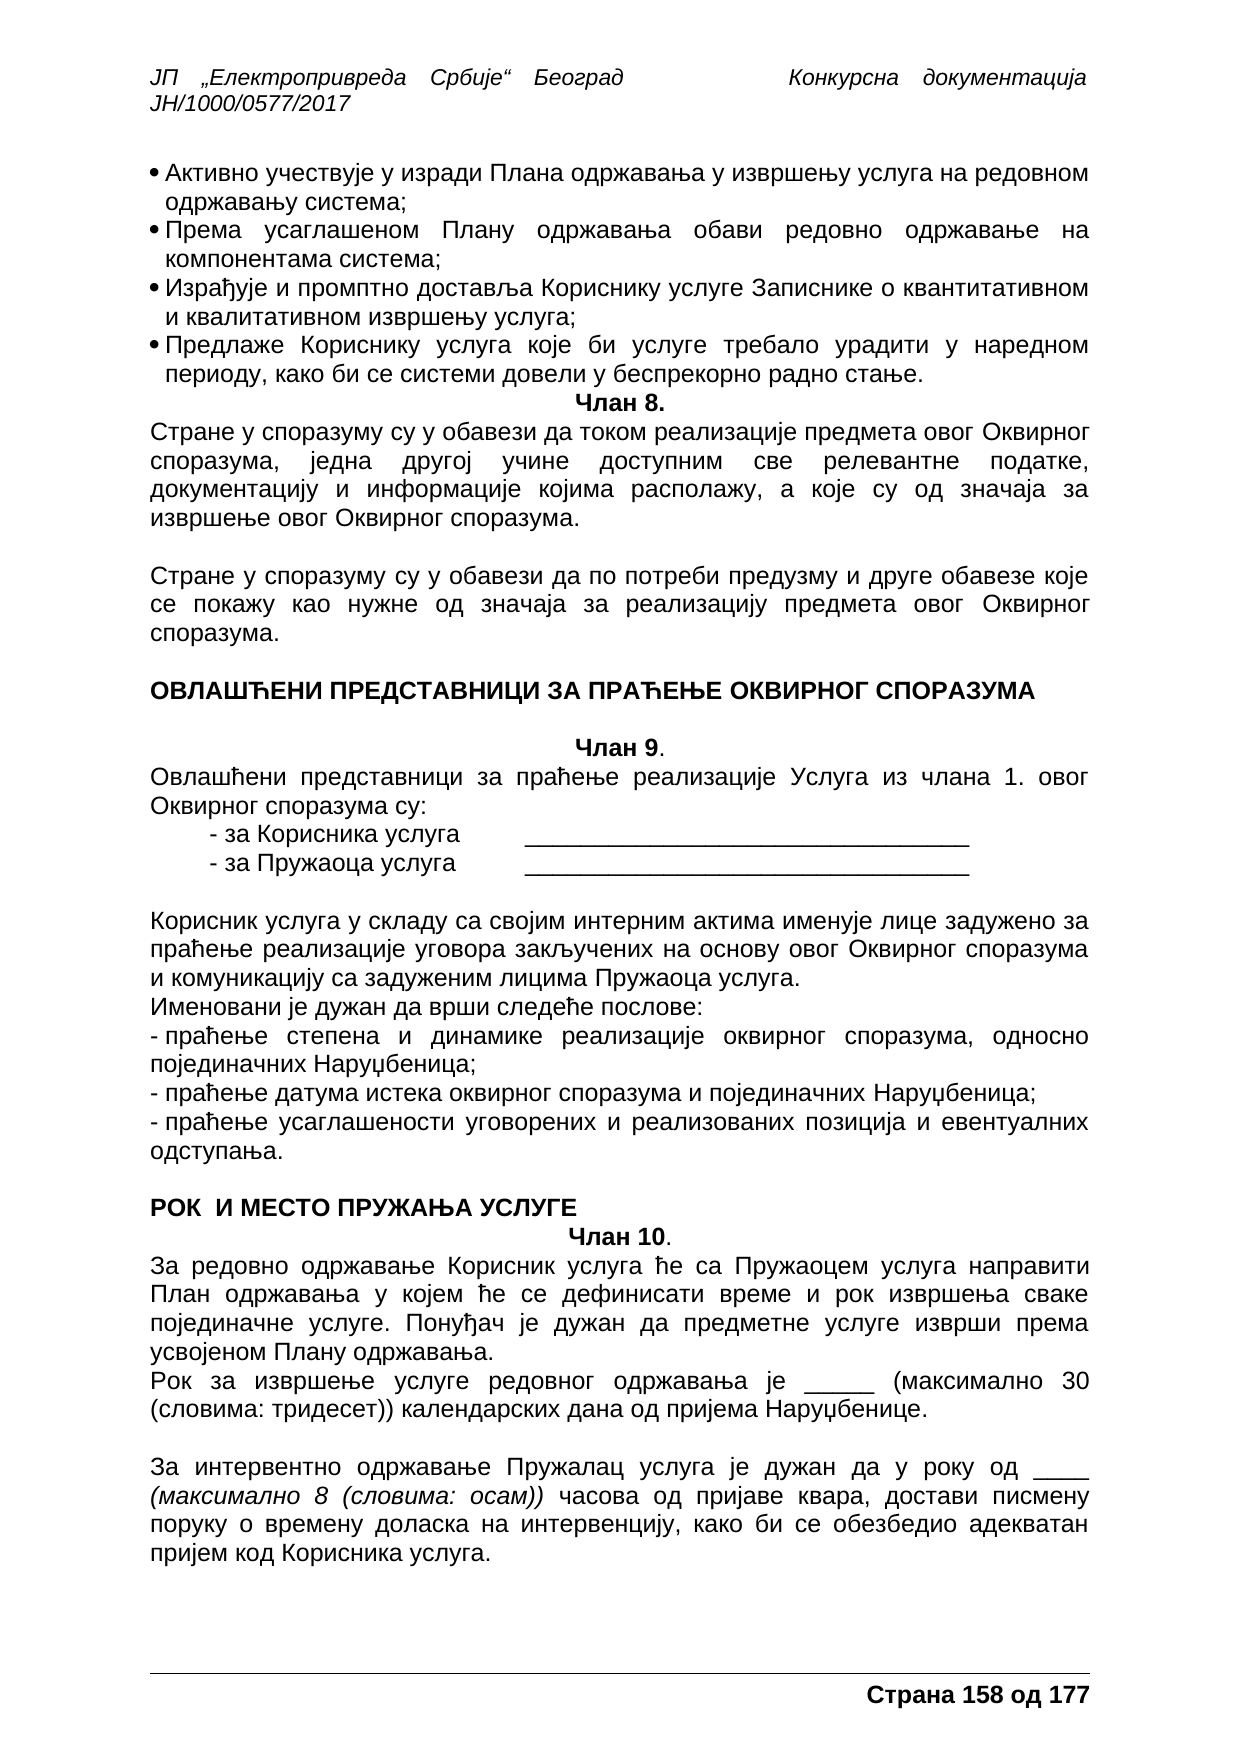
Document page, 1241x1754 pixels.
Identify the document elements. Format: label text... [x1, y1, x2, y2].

text Рок за извршење услуге редовног одржавања је _____ (максимално 30 (словима: тридесет)) календарских дана од пријема Наруџбенице. [150, 1366, 1090, 1423]
text Овлашћени представници за праћење реализације Услуга из члана 1. овог Оквирног споразума су: [150, 762, 1090, 819]
text Стране у споразуму су у обавези да током реализације предмета овог Оквирног споразума, једна другој учине доступним све релевантне податке, документацију и информације којима располажу, а које су од значаја за извршење овог Оквирног споразума. [150, 417, 1090, 532]
text Стране у споразуму су у обавези да по потреби предузму и друге обавезе које се покажу као нужне од значаја за реализацију предмета овог Оквирног споразума. [150, 561, 1090, 647]
text - праћење степена и динамике реализације оквирног споразума, односно појединачних Наруџбеница; [150, 1021, 1090, 1078]
text Корисник услуга у складу са својим интерним актима именује лице задужено за праћење реализације уговора закључених на основу овог Оквирног споразума и комуникацију са задуженим лицима Пружаоца услуга. [150, 906, 1090, 992]
text ОВЛАШЋЕНИ ПРЕДСТАВНИЦИ ЗА ПРАЋЕЊЕ ОКВИРНОГ СПОРАЗУМА [150, 676, 1090, 704]
text За редовно одржавање Корисник услуга ће са Пружаоцем услуга направити План одржавања у којем ће се дефинисати време и рок извршења сваке појединачне услуге. Понуђач је дужан да предметне услуге изврши према усвојеном Плану одржавања. [150, 1251, 1090, 1366]
text Члан 8. [150, 388, 1090, 417]
list Према усаглашеном Плану одржавања обави редовно одржавање на компонентама система; [150, 215, 1090, 273]
list Активно учествује у изради Плана одржавања у извршењу услуга на редовном одржавању система; [150, 158, 1090, 215]
text - за Корисника услуга ________________________________ [150, 819, 1090, 848]
list Израђује и промптно доставља Кориснику услуге Записнике о квантитативном и квалитативном извршењу услуга; [150, 273, 1090, 331]
text - праћење усаглашености уговорених и реализованих позиција и евентуалних одступања. [150, 1107, 1090, 1164]
text За интервентно одржавање Пружалац услуга је дужан да у року од ____ (максимално 8 (словима: осам)) часова од пријaве квара, достави писмену поруку о времену доласка на интервенцију, како би се обезбедио адекватан пријем код Корисника услуга. [150, 1452, 1090, 1567]
text РОК И МЕСТО ПРУЖАЊА УСЛУГЕ [150, 1193, 1090, 1222]
list Предлаже Кориснику услуга које би услуге требало урадити у наредном периоду, како би се системи довели у беспрекорно радно стање. [150, 331, 1090, 388]
text - за Пружаоца услуга ________________________________ [150, 848, 1090, 877]
text Члан 10. [150, 1222, 1090, 1251]
text Именовани је дужан да врши следеће послове: [150, 992, 1090, 1021]
text Члан 9. [150, 733, 1090, 762]
text - праћење датума истека оквирног споразума и појединачних Наруџбеница; [150, 1078, 1090, 1107]
